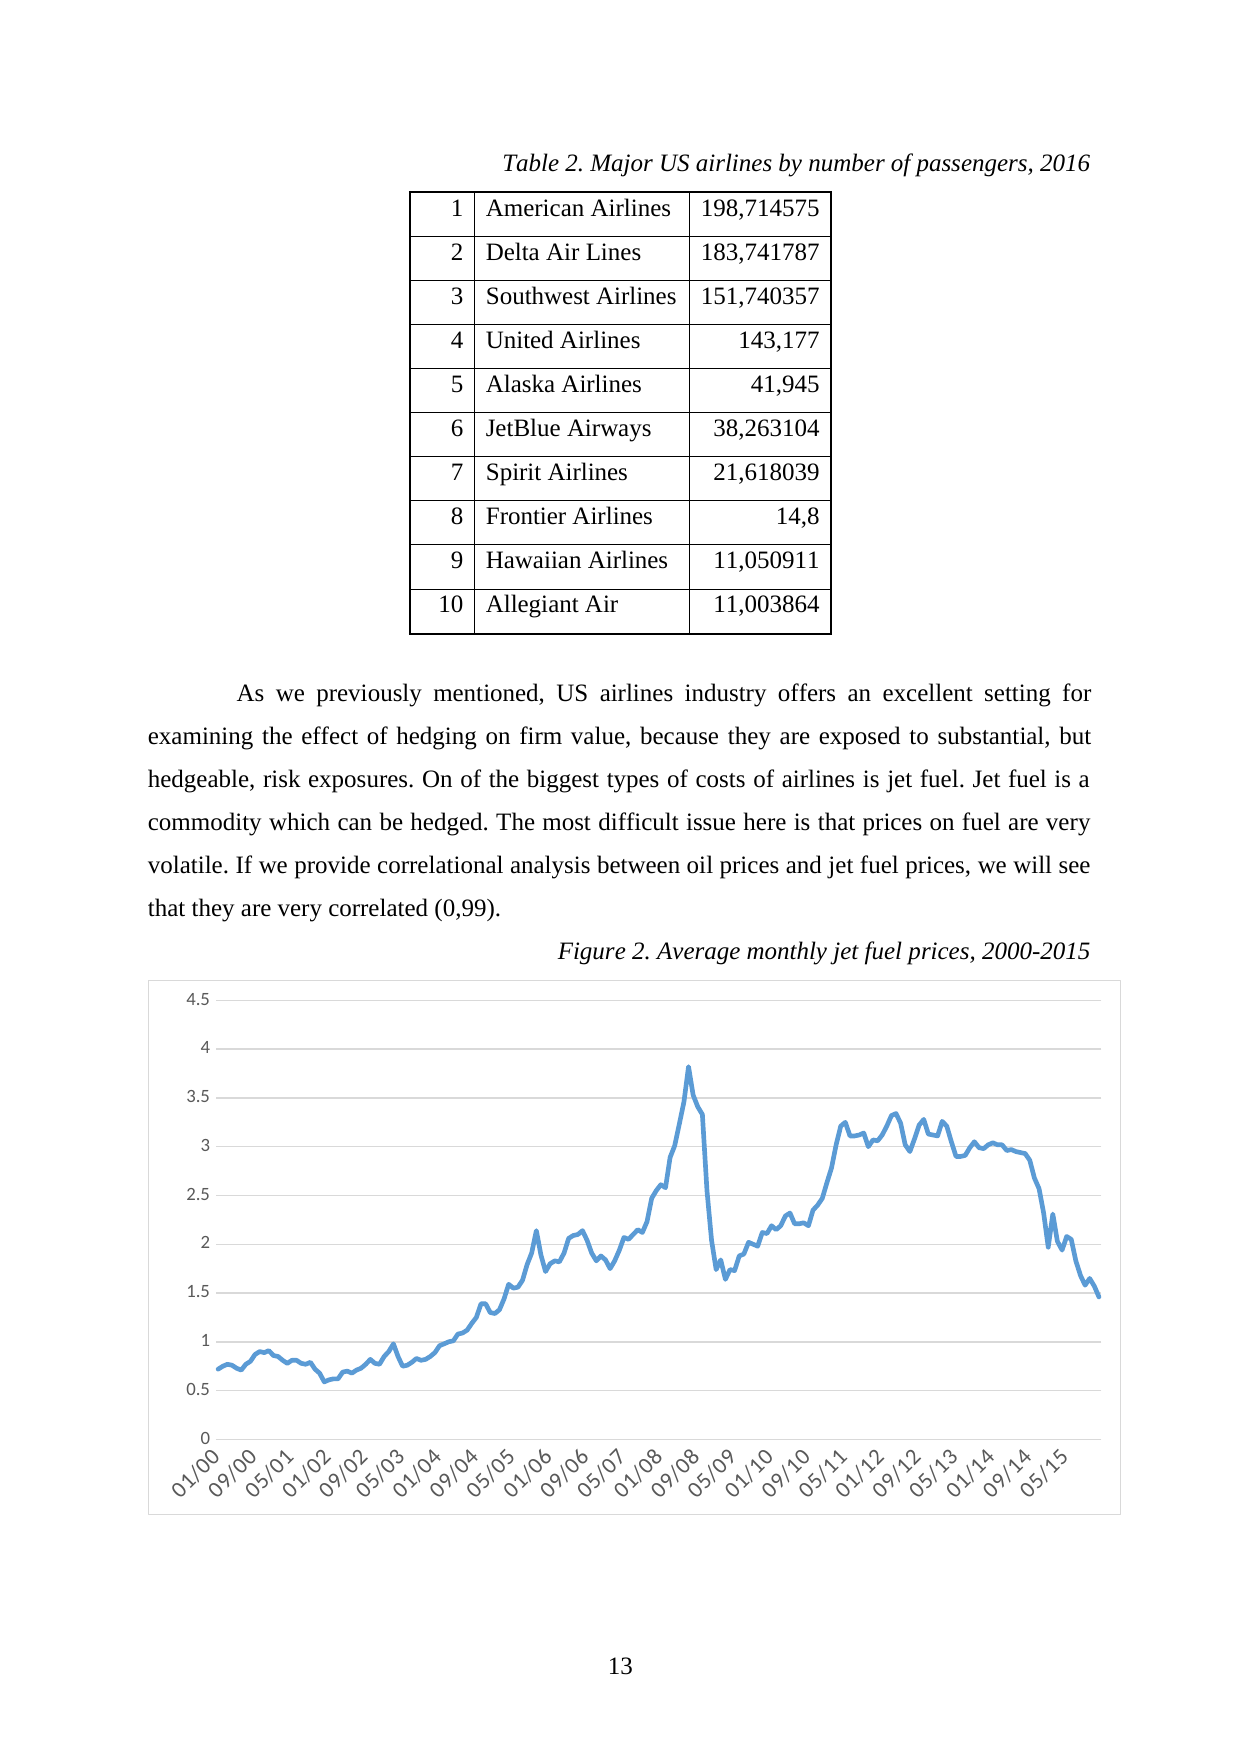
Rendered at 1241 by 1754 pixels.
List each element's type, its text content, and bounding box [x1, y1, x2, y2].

table_header American Airlines [475, 193, 689, 236]
text Table 2. Major US airlines by number of passengers, 2016 [148, 148, 1092, 176]
table_cell 38,263104 [690, 413, 830, 456]
table_cell 183,741787 [690, 237, 830, 280]
table_cell JetBlue Airways [475, 413, 689, 456]
table_cell Delta Air Lines [475, 237, 689, 280]
table_header 198,714575 [690, 193, 830, 236]
table_cell 6 [411, 413, 474, 456]
table_cell 11,050911 [690, 545, 830, 588]
table_cell 10 [411, 590, 474, 632]
table_cell 41,945 [690, 369, 830, 412]
table_cell 5 [411, 369, 474, 412]
table_header 1 [411, 193, 474, 236]
table_cell 7 [411, 457, 474, 500]
table_cell 4 [411, 325, 474, 368]
table_cell Southwest Airlines [475, 281, 689, 324]
text Figure 2. Average monthly jet fuel prices, 2000-2015 [148, 936, 1092, 965]
table_cell 3 [411, 281, 474, 324]
table_cell Alaska Airlines [475, 369, 689, 412]
table_cell Hawaiian Airlines [475, 545, 689, 588]
table_cell 9 [411, 545, 474, 588]
table_cell 8 [411, 501, 474, 544]
table_cell Frontier Airlines [475, 501, 689, 544]
table_cell 2 [411, 237, 474, 280]
table_cell Spirit Airlines [475, 457, 689, 500]
table_cell 21,618039 [690, 457, 830, 500]
table_cell 14,8 [690, 501, 830, 544]
text As we previously mentioned, US airlines industry offers an excellent setting for examining the effect of hedging on firm value, because they are exposed to substantial, but hedgeable, risk exposures. On of the biggest types of costs of airlines is jet fuel. Jet fuel is a commodity which can be hedged. The most difficult issue here is that prices on fuel are very volatile. If we provide correlational analysis between oil prices and jet fuel prices, we will see that they are very correlated (0,99). [148, 678, 1092, 922]
table_cell 11,003864 [690, 590, 830, 632]
table_cell Allegiant Air [475, 590, 689, 632]
table_cell 151,740357 [690, 281, 830, 324]
table_cell 143,177 [690, 325, 830, 368]
table_cell United Airlines [475, 325, 689, 368]
